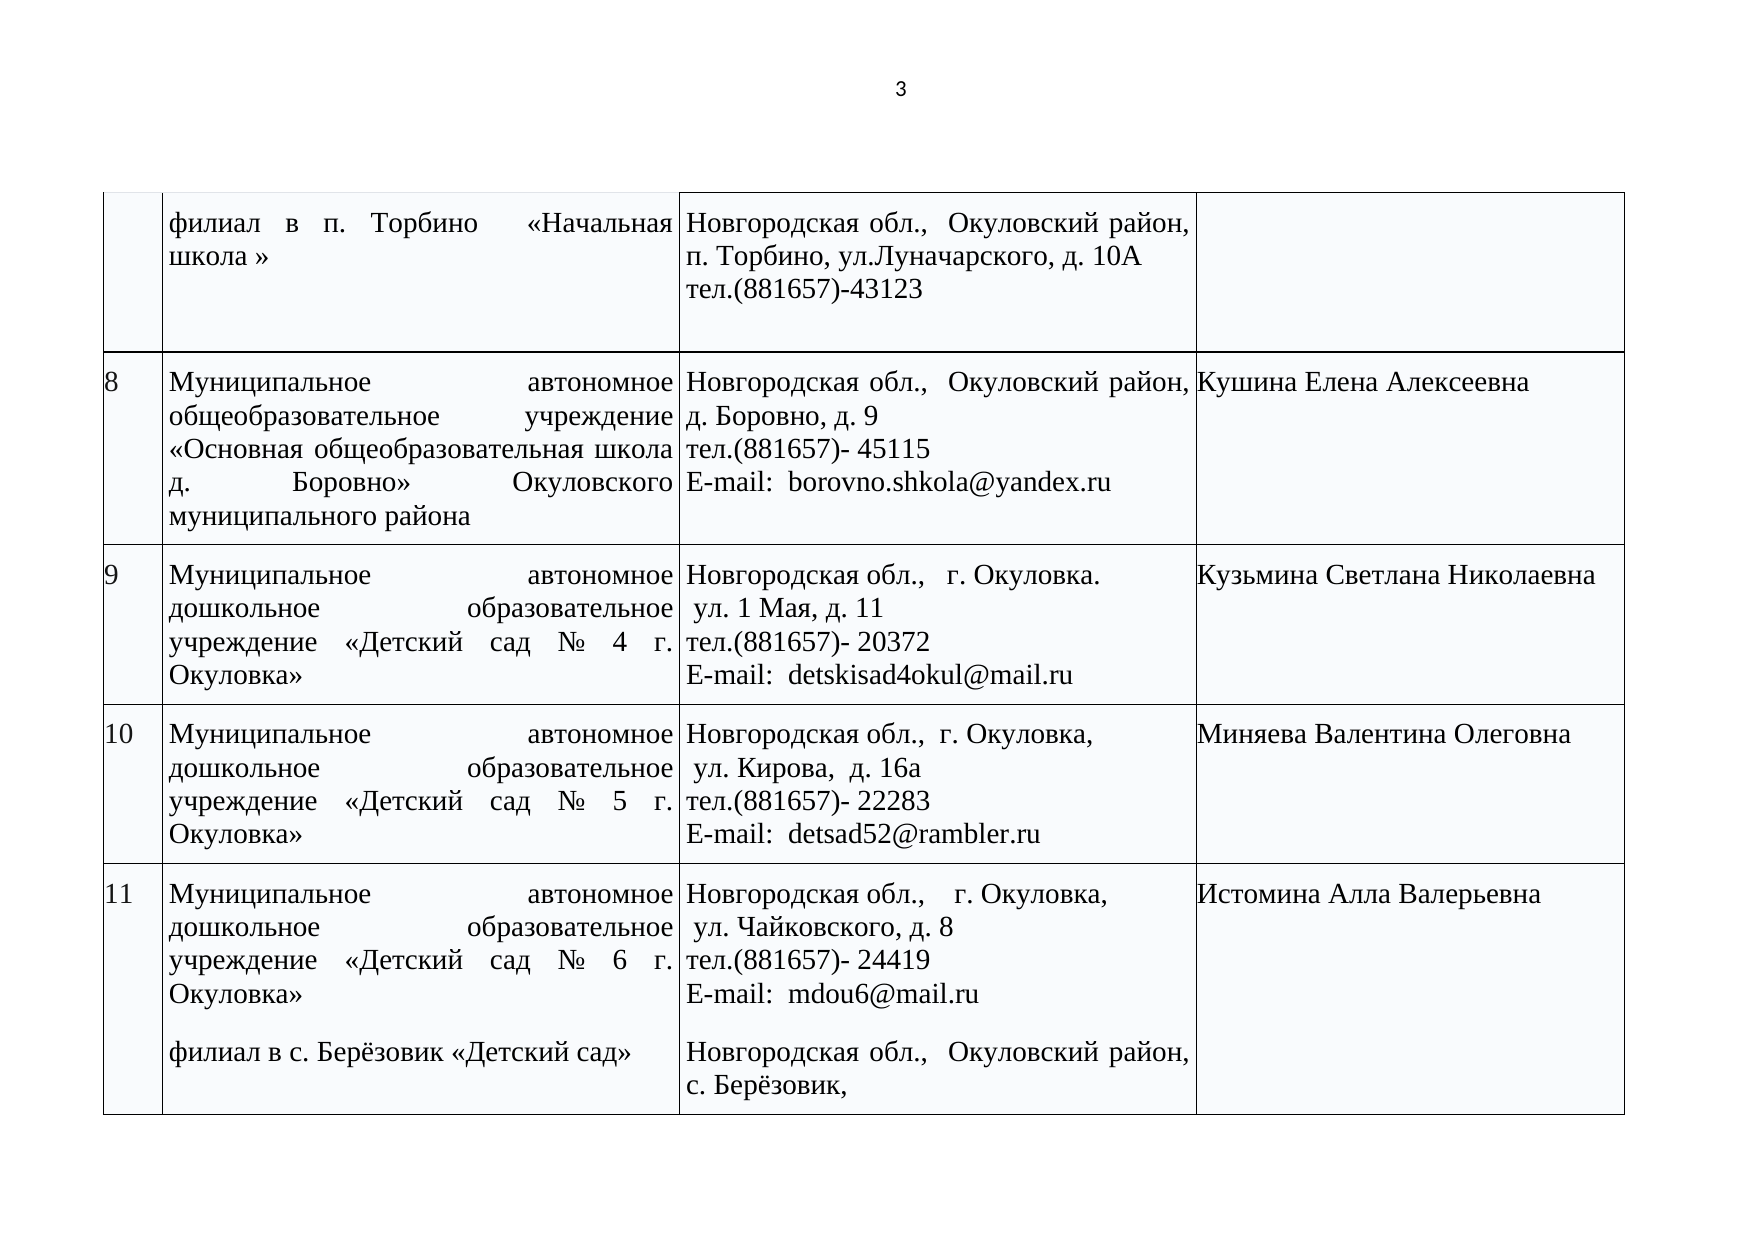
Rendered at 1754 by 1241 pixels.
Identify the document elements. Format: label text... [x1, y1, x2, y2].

table_cell Кушина Елена Алексеевна [1197, 353, 1624, 544]
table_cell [680, 1022, 1196, 1114]
table_cell Новгородская обл., г. Окуловка, ул. Кирова, д. 16а тел.(881657)- 22283 E-mail: detsad52@rambler.ru [680, 705, 1196, 863]
table_cell Муниципальное автономное общеобразовательное учреждение «Основная общеобразовательная школа д. Боровно» Окуловского муниципального района [163, 353, 679, 544]
table_cell 10 [104, 705, 162, 863]
table_cell Истомина Алла Валерьевна [1197, 864, 1624, 1022]
table_cell [104, 1022, 162, 1114]
table_cell Кузьмина Светлана Николаевна [1197, 545, 1624, 703]
table_cell Новгородская обл., Окуловский район, п. Торбино, ул.Луначарского, д. 10А тел.(881657)-43123 [680, 193, 1196, 351]
table_cell Миняева Валентина Олеговна [1197, 705, 1624, 863]
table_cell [163, 1022, 679, 1114]
table_cell 9 [104, 545, 162, 703]
table_cell филиал в п. Торбино «Начальная школа » [163, 193, 679, 351]
table_cell 8 [104, 353, 162, 544]
table_cell [1197, 1022, 1624, 1114]
table_cell Новгородская обл., Окуловский район, д. Боровно, д. 9 тел.(881657)- 45115 E-mail: borovno.shkola@yandex.ru [680, 353, 1196, 544]
table_cell Муниципальное автономное дошкольное образовательное учреждение «Детский сад № 5 г. Окуловка» [163, 705, 679, 863]
table_cell 11 [104, 864, 162, 1022]
table_cell Муниципальное автономное дошкольное образовательное учреждение «Детский сад № 4 г. Окуловка» [163, 545, 679, 703]
table_cell [104, 193, 162, 351]
table_cell Муниципальное автономное дошкольное образовательное учреждение «Детский сад № 6 г. Окуловка» [163, 864, 679, 1022]
table_cell [1197, 193, 1624, 351]
table_cell Новгородская обл., г. Окуловка. ул. 1 Мая, д. 11 тел.(881657)- 20372 E-mail: detskisad4okul@mail.ru [680, 545, 1196, 703]
table_cell Новгородская обл., г. Окуловка, ул. Чайковского, д. 8 тел.(881657)- 24419 E-mail: mdou6@mail.ru [680, 864, 1196, 1022]
